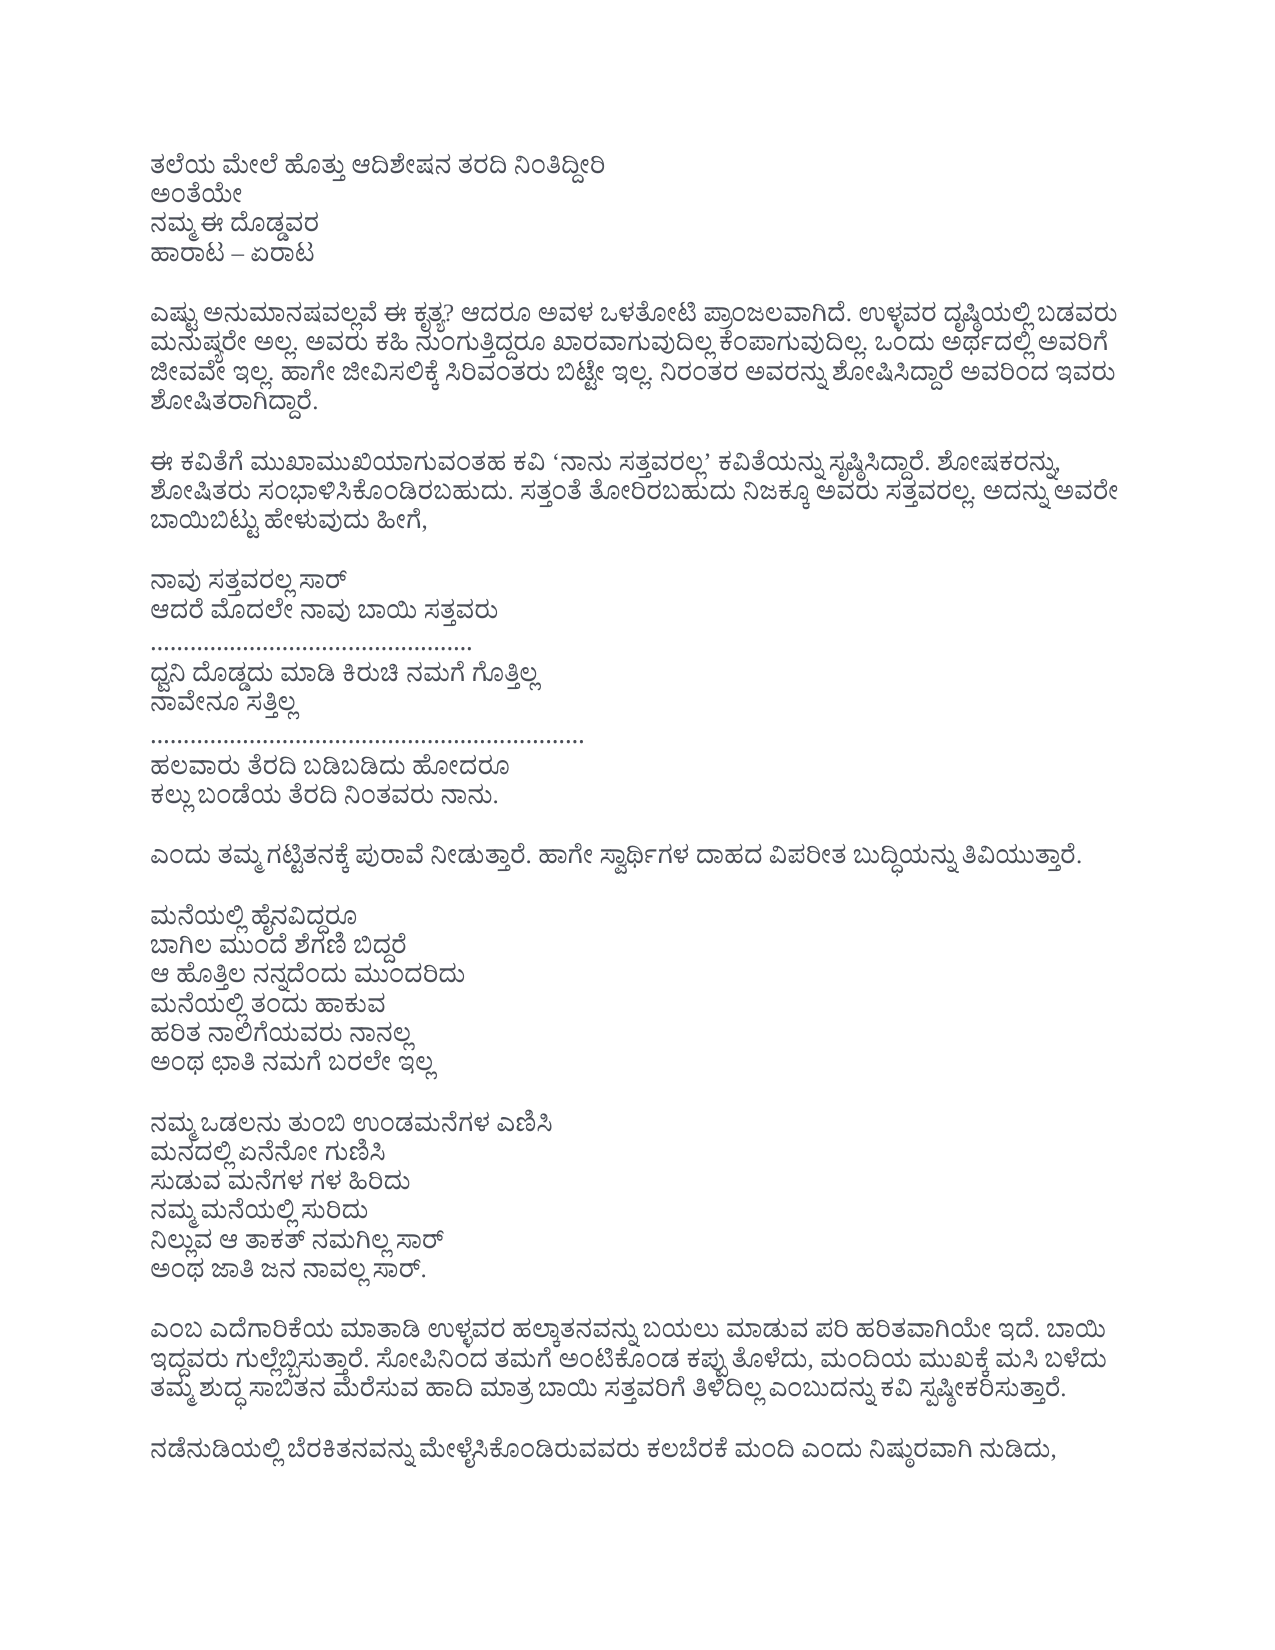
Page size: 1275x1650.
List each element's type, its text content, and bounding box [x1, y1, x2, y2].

text ನಡೆನುಡಿಯಲ್ಲಿ ಬೆರಕಿತನವನ್ನು ಮೇಳೈಸಿಕೊಂಡಿರುವವರು ಕಲಬೆರಕೆ ಮಂದಿ ಎಂದು ನಿಷ್ಠುರವಾಗಿ ನುಡಿದು, [150, 1434, 1125, 1463]
text ನಾವು ಸತ್ತವರಲ್ಲ ಸಾರ್ ಆದರೆ ಮೊದಲೇ ನಾವು ಬಾಯಿ ಸತ್ತವರು …………………………………………. ಧ್ವನಿ ದೊಡ್ಡದು ಮಾಡಿ ಕಿರುಚಿ ನಮಗೆ ಗೊತ್ತಿಲ್ಲ ನಾವೇನೂ ಸತ್ತಿಲ್ಲ ………………………………………………………… ಹಲವಾರು ತೆರದಿ ಬಡಿಬಡಿದು ಹೋದರೂ ಕಲ್ಲು ಬಂಡೆಯ ತೆರದಿ ನಿಂತವರು ನಾನು. [150, 566, 1125, 809]
text ಎಂಬ ಎದೆಗಾರಿಕೆಯ ಮಾತಾಡಿ ಉಳ್ಳವರ ಹಲ್ಕಾತನವನ್ನು ಬಯಲು ಮಾಡುವ ಪರಿ ಹರಿತವಾಗಿಯೇ ಇದೆ. ಬಾಯಿ ಇದ್ದವರು ಗುಲ್ಲೆಬ್ಬಿಸುತ್ತಾರೆ. ಸೋಪಿನಿಂದ ತಮಗೆ ಅಂಟಿಕೊಂಡ ಕಪ್ಪು ತೊಳೆದು, ಮಂದಿಯ ಮುಖಕ್ಕೆ ಮಸಿ ಬಳೆದು ತಮ್ಮ ಶುದ್ಧ ಸಾಬಿತನ ಮೆರೆಸುವ ಹಾದಿ ಮಾತ್ರ ಬಾಯಿ ಸತ್ತವರಿಗೆ ತಿಳಿದಿಲ್ಲ ಎಂಬುದನ್ನು ಕವಿ ಸ್ಪಷ್ಠೀಕರಿಸುತ್ತಾರೆ. [150, 1314, 1125, 1402]
text ಮನೆಯಲ್ಲಿ ಹೈನವಿದ್ದರೂ ಬಾಗಿಲ ಮುಂದೆ ಶೆಗಣಿ ಬಿದ್ದರೆ ಆ ಹೊತ್ತಿಲ ನನ್ನದೆಂದು ಮುಂದರಿದು ಮನೆಯಲ್ಲಿ ತಂದು ಹಾಕುವ ಹರಿತ ನಾಲಿಗೆಯವರು ನಾನಲ್ಲ ಅಂಥ ಛಾತಿ ನಮಗೆ ಬರಲೇ ಇಲ್ಲ [150, 901, 1125, 1077]
text ಎಷ್ಟು ಅನುಮಾನಷವಲ್ಲವೆ ಈ ಕೃತ್ಯ? ಆದರೂ ಅವಳ ಒಳತೋಟಿ ಪ್ರಾಂಜಲವಾಗಿದೆ. ಉಳ್ಳವರ ದೃಷ್ಠಿಯಲ್ಲಿ ಬಡವರು ಮನುಷ್ಯರೇ ಅಲ್ಲ. ಅವರು ಕಹಿ ನುಂಗುತ್ತಿದ್ದರೂ ಖಾರವಾಗುವುದಿಲ್ಲ ಕೆಂಪಾಗುವುದಿಲ್ಲ. ಒಂದು ಅರ್ಥದಲ್ಲಿ ಅವರಿಗೆ ಜೀವವೇ ಇಲ್ಲ. ಹಾಗೇ ಜೀವಿಸಲಿಕ್ಕೆ ಸಿರಿವಂತರು ಬಿಟ್ಟೇ ಇಲ್ಲ. ನಿರಂತರ ಅವರನ್ನು ಶೋಷಿಸಿದ್ದಾರೆ ಅವರಿಂದ ಇವರು ಶೋಷಿತರಾಗಿದ್ದಾರೆ. [150, 298, 1125, 415]
text ಈ ಕವಿತೆಗೆ ಮುಖಾಮುಖಿಯಾಗುವಂತಹ ಕವಿ ‘ನಾನು ಸತ್ತವರಲ್ಲ’ ಕವಿತೆಯನ್ನು ಸೃಷ್ಠಿಸಿದ್ದಾರೆ. ಶೋಷಕರನ್ನು, ಶೋಷಿತರು ಸಂಭಾಳಿಸಿಕೊಂಡಿರಬಹುದು. ಸತ್ತಂತೆ ತೋರಿರಬಹುದು ನಿಜಕ್ಕೂ ಅವರು ಸತ್ತವರಲ್ಲ. ಅದನ್ನು ಅವರೇ ಬಾಯಿಬಿಟ್ಟು ಹೇಳುವುದು ಹೀಗೆ, [150, 447, 1125, 534]
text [150, 150, 1125, 267]
text ಎಂದು ತಮ್ಮ ಗಟ್ಟಿತನಕ್ಕೆ ಪುರಾವೆ ನೀಡುತ್ತಾರೆ. ಹಾಗೇ ಸ್ವಾರ್ಥಿಗಳ ದಾಹದ ವಿಪರೀತ ಬುದ್ಧಿಯನ್ನು ತಿವಿಯುತ್ತಾರೆ. [150, 841, 1125, 870]
text ನಮ್ಮ ಒಡಲನು ತುಂಬಿ ಉಂಡಮನೆಗಳ ಎಣಿಸಿ ಮನದಲ್ಲಿ ಏನೆನೋ ಗುಣಿಸಿ ಸುಡುವ ಮನೆಗಳ ಗಳ ಹಿರಿದು ನಮ್ಮ ಮನೆಯಲ್ಲಿ ಸುರಿದು ನಿಲ್ಲುವ ಆ ತಾಕತ್ ನಮಗಿಲ್ಲ ಸಾರ್ ಅಂಥ ಜಾತಿ ಜನ ನಾವಲ್ಲ ಸಾರ್. [150, 1108, 1125, 1283]
